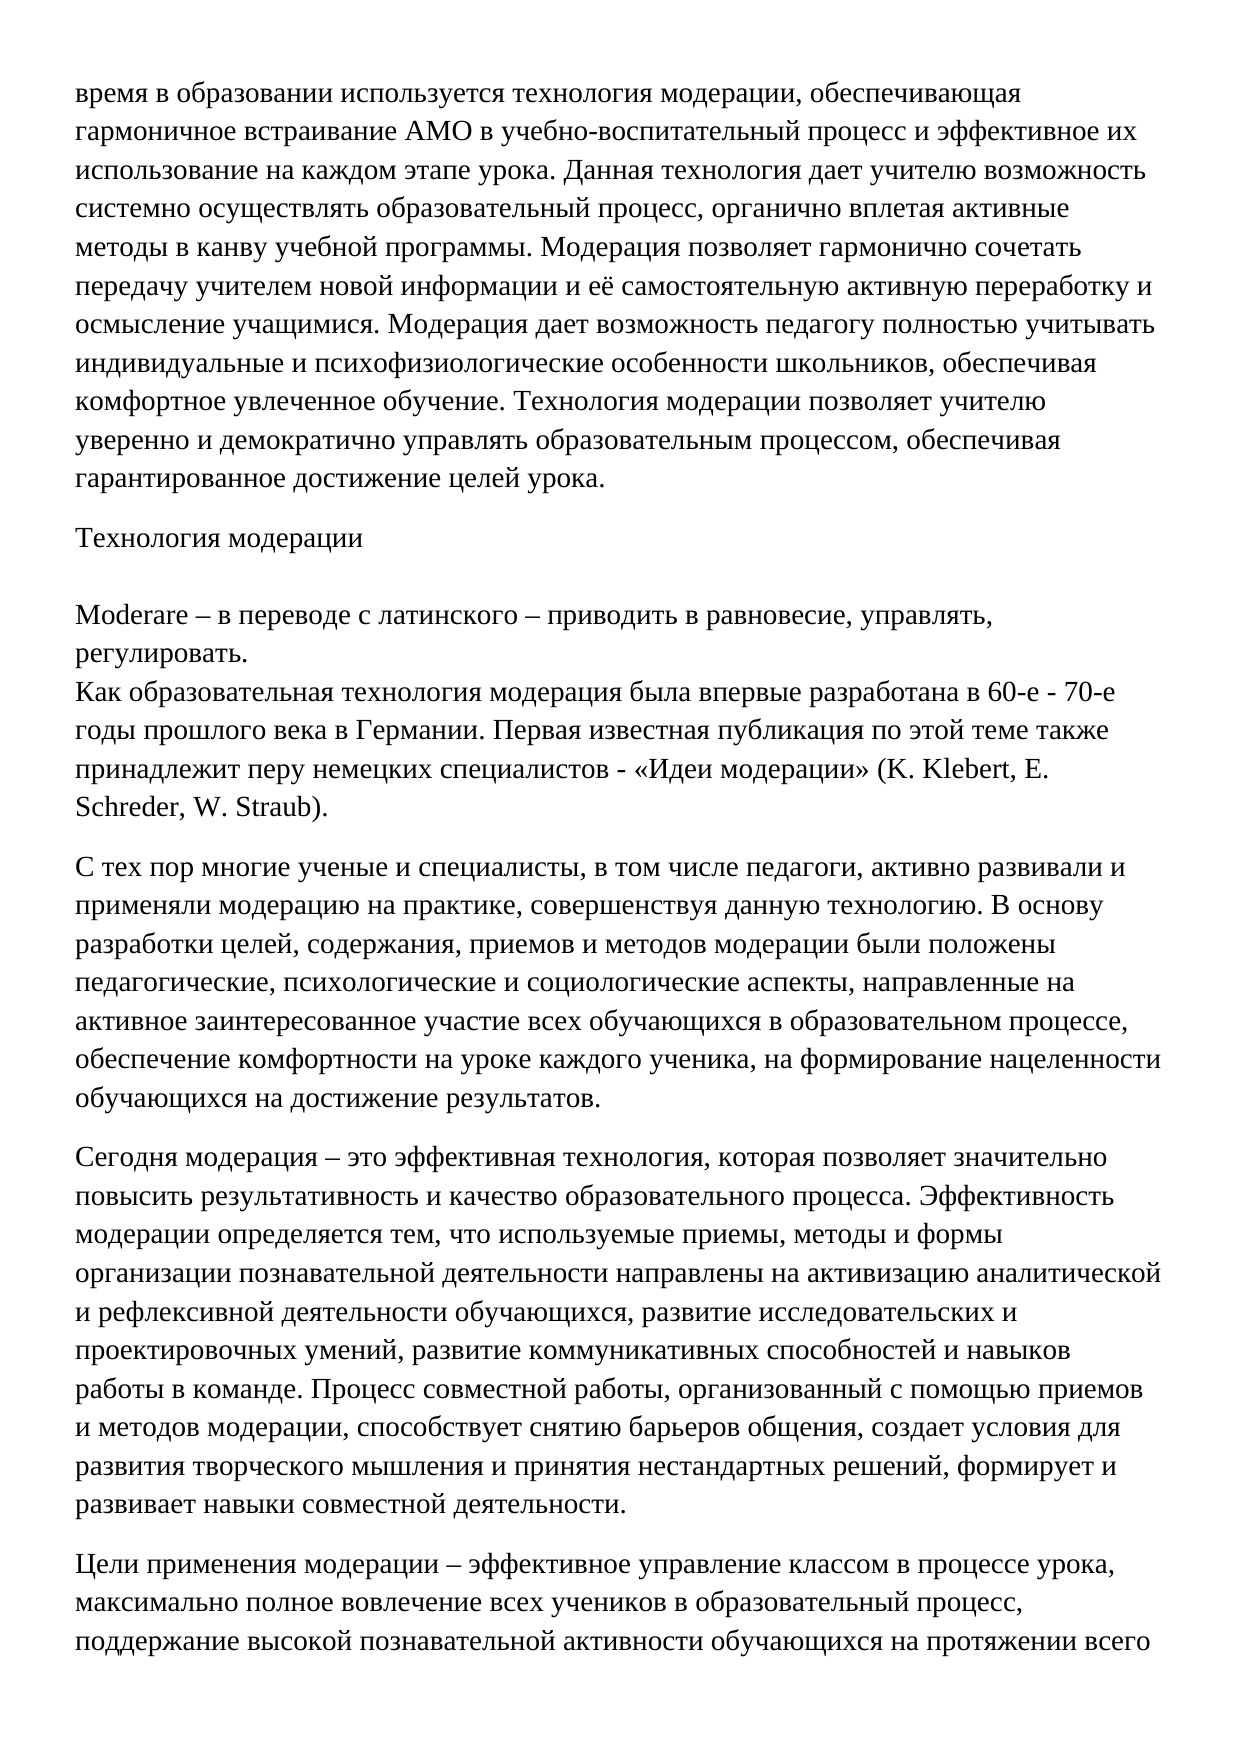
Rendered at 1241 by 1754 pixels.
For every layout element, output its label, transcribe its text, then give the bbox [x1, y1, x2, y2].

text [75, 1546, 1165, 1656]
text Сегодня модерация – это эффективная технология, которая позволяет значительно повысить результативность и качество образовательного процесса. Эффективность модерации определяется тем, что используемые приемы, методы и формы организации познавательной деятельности направлены на активизацию аналитической и рефлексивной деятельности обучающихся, развитие исследовательских и проектировочных умений, развитие коммуникативных способностей и навыков работы в команде. Процесс совместной работы, организованный с помощью приемов и методов модерации, способствует снятию барьеров общения, создает условия для развития творческого мышления и принятия нестандартных решений, формирует и развивает навыки совместной деятельности. [75, 1139, 1165, 1520]
text С тех пор многие ученые и специалисты, в том числе педагоги, активно развивали и применяли модерацию на практике, совершенствуя данную технологию. В основу разработки целей, содержания, приемов и методов модерации были положены педагогические, психологические и социологические аспекты, направленные на активное заинтересованное участие всех обучающихся в образовательном процессе, обеспечение комфортности на уроке каждого ученика, на формирование нацеленности обучающихся на достижение результатов. [75, 849, 1165, 1114]
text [75, 75, 1165, 494]
text Технология модерации Moderare – в переводе с латинского – приводить в равновесие, управлять, регулировать. Как образовательная технология модерация была впервые разработана в 60-е - 70-е годы прошлого века в Германии. Первая известная публикация по этой теме также принадлежит перу немецких специалистов - «Идеи модерации» (K. Klebert, E. Schreder, W. Straub). [75, 520, 1165, 823]
